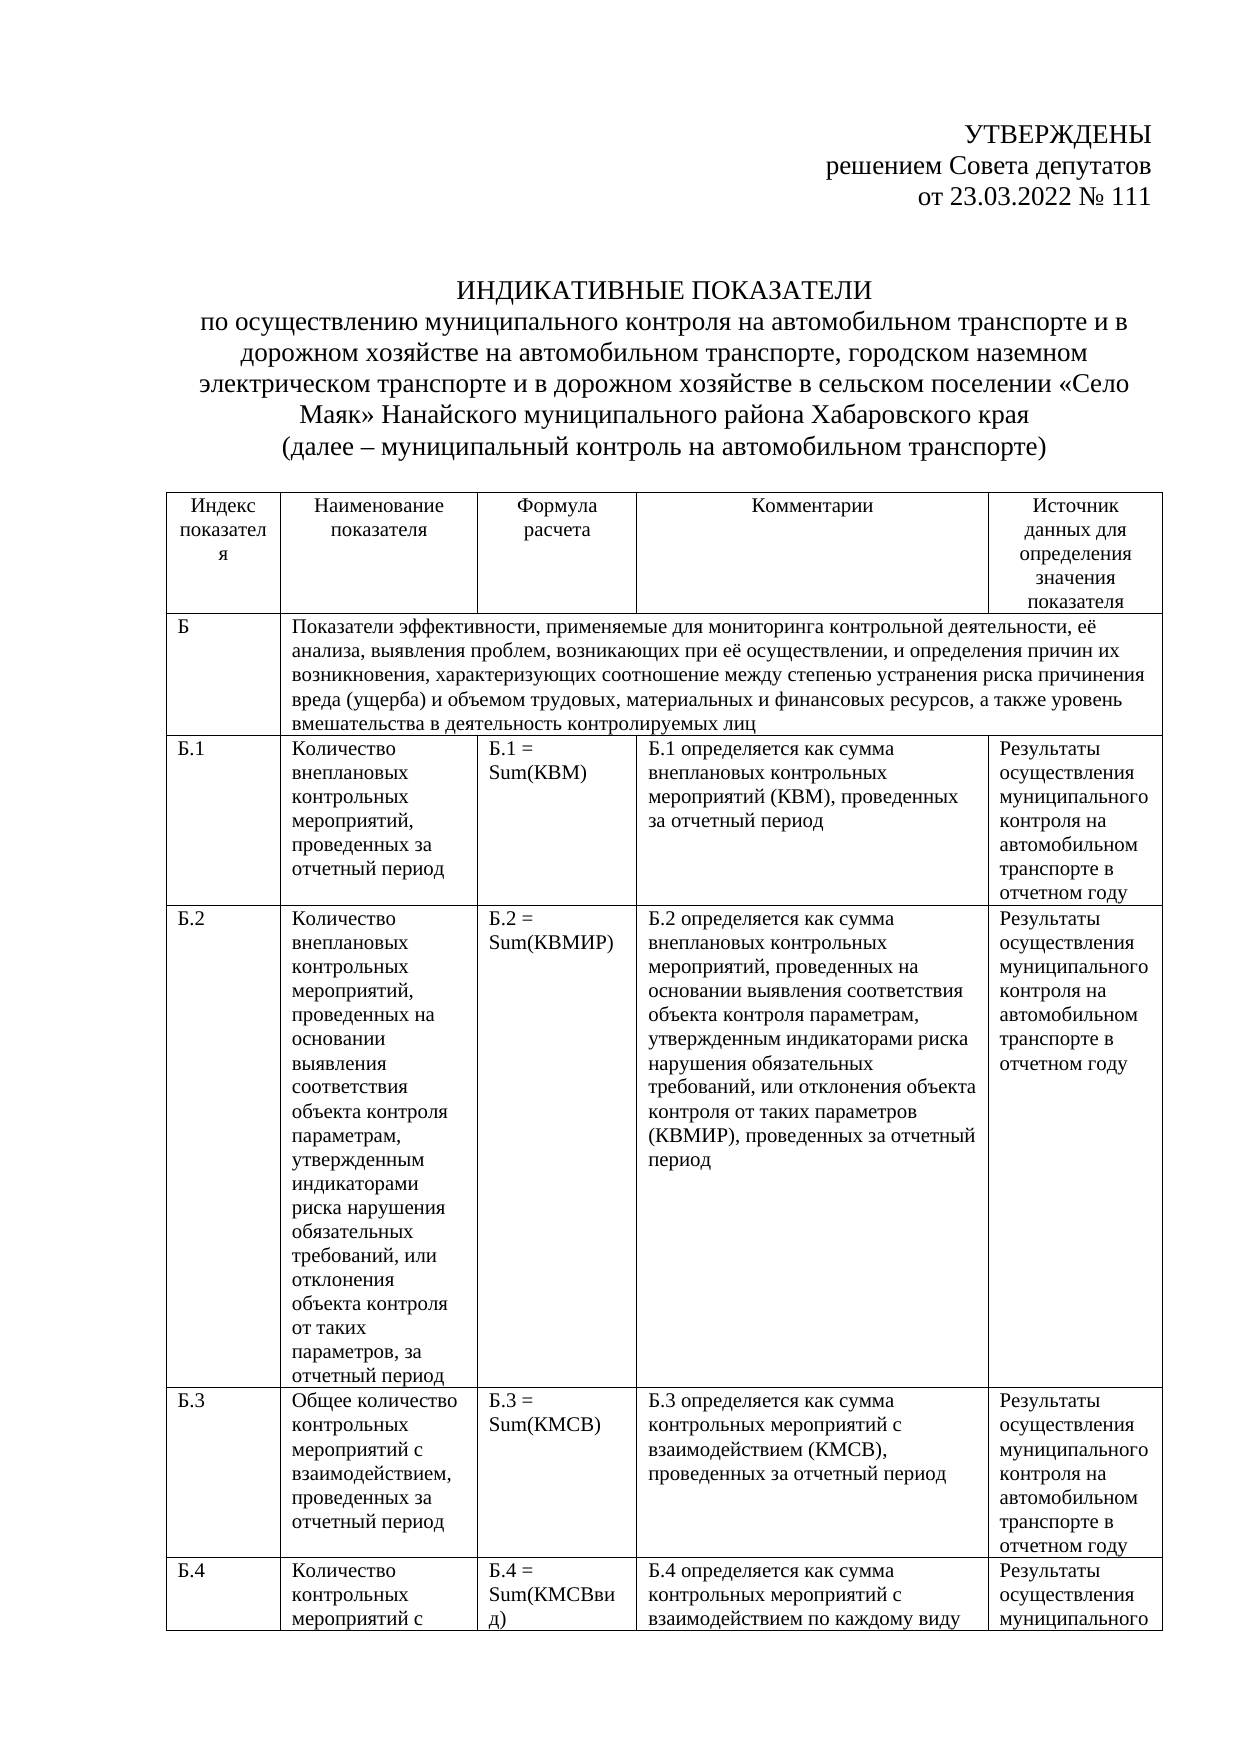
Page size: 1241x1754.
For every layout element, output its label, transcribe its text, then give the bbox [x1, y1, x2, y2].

text по осуществлению муниципального контроля на автомобильном транспорте и в дорожном хозяйстве на автомобильном транспорте, городском наземном электрическом транспорте и в дорожном хозяйстве в сельском поселении «Село Маяк» Нанайского муниципального района Хабаровского края [177, 305, 1152, 429]
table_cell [281, 1558, 477, 1630]
table_cell Б.1 определяется как сумма внеплановых контрольных мероприятий (КВМ), проведенных за отчетный период [637, 736, 988, 905]
table_cell Б.4 [167, 1558, 280, 1630]
table_header Индекс показателя [167, 493, 280, 613]
table_header Источник данных для определения значения показателя [989, 493, 1162, 613]
text УТВЕРЖДЕНЫ [177, 118, 1152, 149]
table_header Наименование показателя [281, 493, 477, 613]
table_cell Б.3 = Sum(КМСВ) [478, 1388, 636, 1557]
table_cell Б.3 определяется как сумма контрольных мероприятий с взаимодействием (КМСВ), проведенных за отчетный период [637, 1388, 988, 1557]
table_cell Б [167, 614, 280, 734]
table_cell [637, 1558, 988, 1630]
table_cell Общее количество контрольных мероприятий с взаимодействием, проведенных за отчетный период [281, 1388, 477, 1557]
table_cell Показатели эффективности, применяемые для мониторинга контрольной деятельности, её анализа, выявления проблем, возникающих при её осуществлении, и определения причин их возникновения, характеризующих соотношение между степенью устранения риска причинения вреда (ущерба) и объемом трудовых, материальных и финансовых ресурсов, а также уровень вмешательства в деятельность контролируемых лиц [281, 614, 1162, 734]
table_header Формула расчета [478, 493, 636, 613]
table_cell Количество внеплановых контрольных мероприятий, проведенных на основании выявления соответствия объекта контроля параметрам, утвержденным индикаторами риска нарушения обязательных требований, или отклонения объекта контроля от таких параметров, за отчетный период [281, 906, 477, 1387]
table_cell Б.2 [167, 906, 280, 1387]
table_cell Б.2 определяется как сумма внеплановых контрольных мероприятий, проведенных на основании выявления соответствия объекта контроля параметрам, утвержденным индикаторами риска нарушения обязательных требований, или отклонения объекта контроля от таких параметров (КВМИР), проведенных за отчетный период [637, 906, 988, 1387]
table_header Комментарии [637, 493, 988, 613]
table_cell Б.2 = Sum(КВМИР) [478, 906, 636, 1387]
text (далее – муниципальный контроль на автомобильном транспорте) [177, 429, 1152, 461]
text ИНДИКАТИВНЫЕ ПОКАЗАТЕЛИ [177, 274, 1152, 305]
table_cell Результаты осуществления муниципального контроля на автомобильном транспорте в отчетном году [989, 736, 1162, 905]
table_cell Результаты осуществления муниципального контроля на автомобильном транспорте в отчетном году [989, 906, 1162, 1387]
table_cell Б.3 [167, 1388, 280, 1557]
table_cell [989, 1558, 1162, 1630]
text от 23.03.2022 № 111 [177, 180, 1152, 212]
table_cell Б.4 = Sum(КМСВвид) [478, 1558, 636, 1630]
text решением Совета депутатов [177, 149, 1152, 180]
table_cell Результаты осуществления муниципального контроля на автомобильном транспорте в отчетном году [989, 1388, 1162, 1557]
table_cell Количество внеплановых контрольных мероприятий, проведенных за отчетный период [281, 736, 477, 905]
table_cell Б.1 [167, 736, 280, 905]
table_cell Б.1 = Sum(КВМ) [478, 736, 636, 905]
